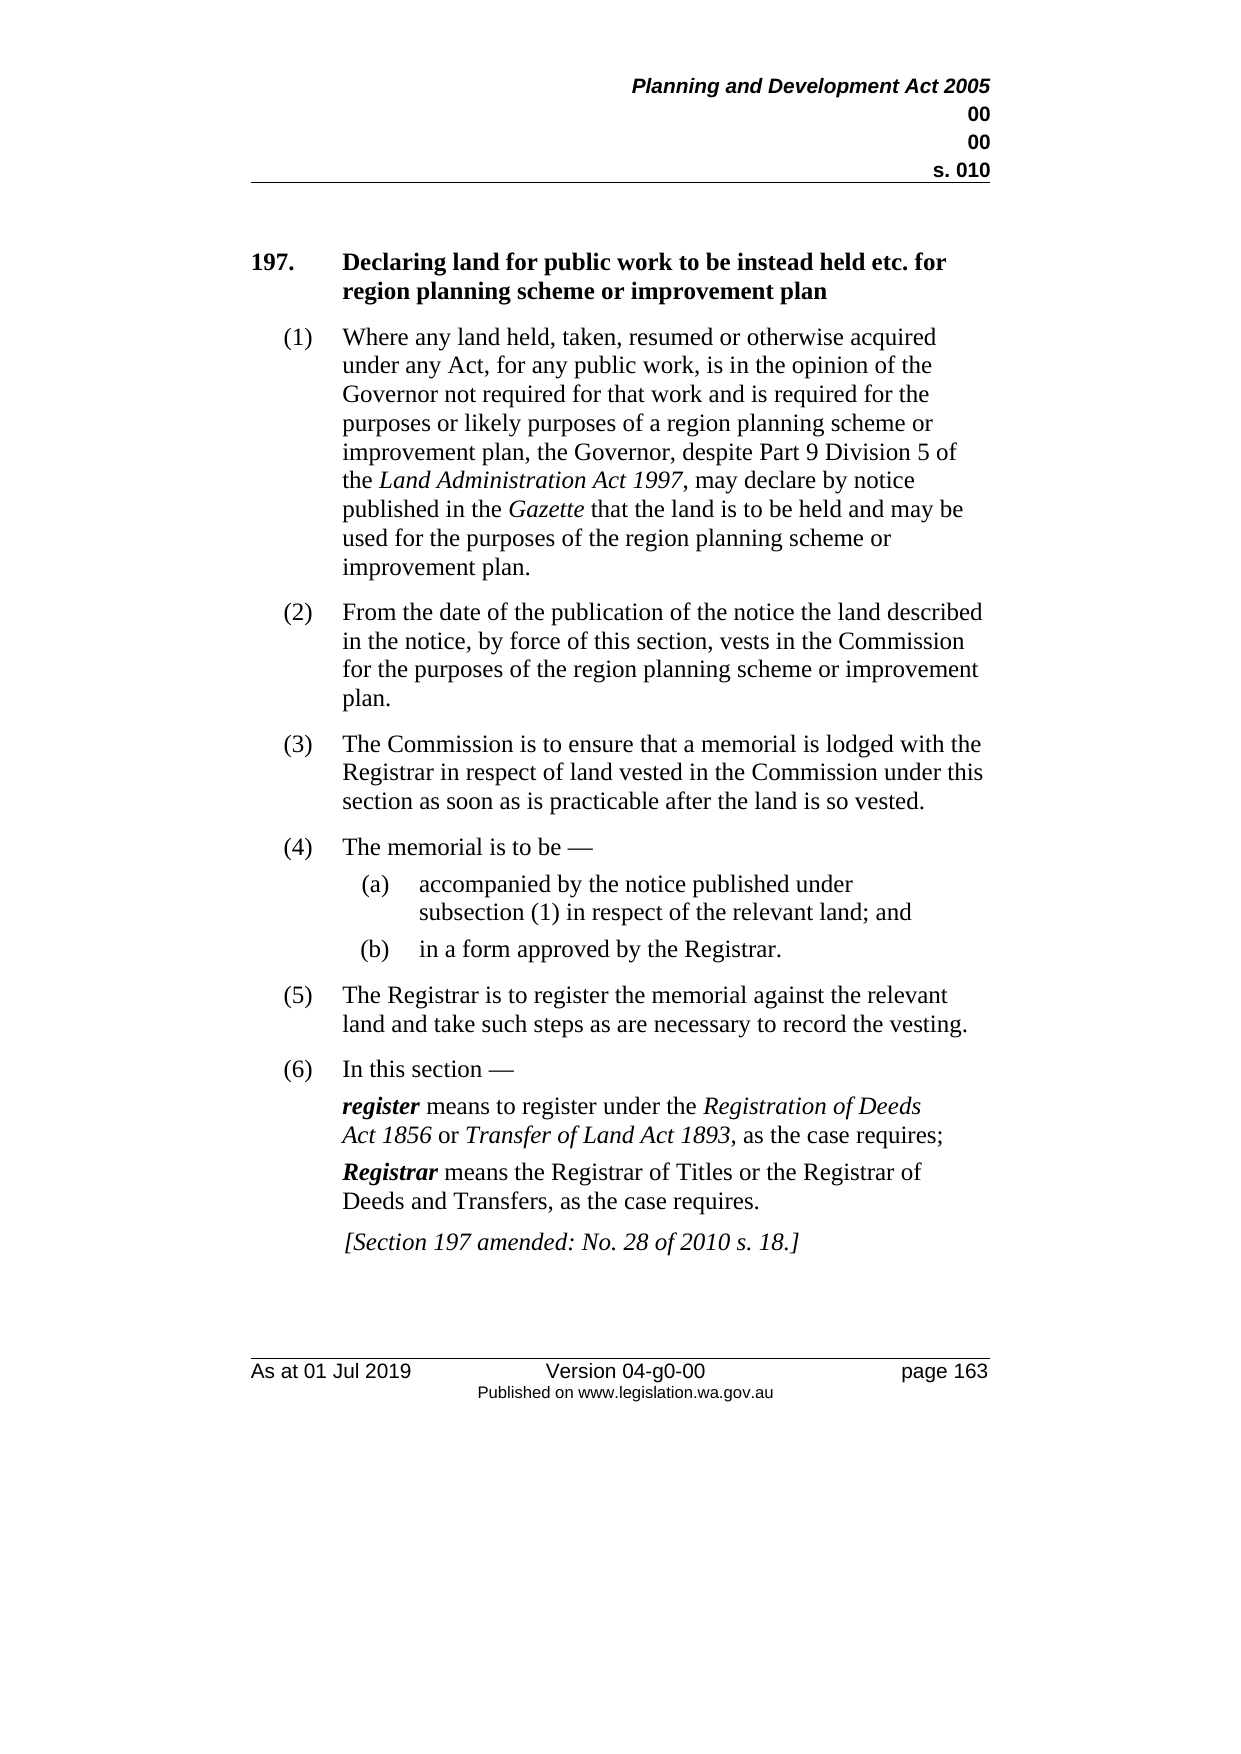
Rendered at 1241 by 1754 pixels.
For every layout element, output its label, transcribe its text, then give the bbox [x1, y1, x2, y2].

text (a) accompanied by the notice published under subsection (1) in respect of the relevant land; and [251, 869, 990, 926]
text (1) Where any land held, taken, resumed or otherwise acquired under any Act, for any public work, is in the opinion of the Governor not required for that work and is required for the purposes or likely purposes of a region planning scheme or improvement plan, the Governor, despite Part 9 Division 5 of the Land Administration Act 1997, may declare by notice published in the Gazette that the land is to be held and may be used for the purposes of the region planning scheme or improvement plan. [251, 322, 990, 580]
text (4) The memorial is to be — [251, 832, 990, 860]
text (5) The Registrar is to register the memorial against the relevant land and take such steps as are necessary to record the vesting. [251, 980, 990, 1037]
subtitle 197. Declaring land for public work to be instead held etc. for region planning scheme or improvement plan [251, 247, 990, 305]
text (2) From the date of the publication of the notice the land described in the notice, by force of this section, vests in the Commission for the purposes of the region planning scheme or improvement plan. [251, 597, 990, 712]
text register means to register under the Registration of Deeds Act 1856 or Transfer of Land Act 1893, as the case requires; [251, 1091, 990, 1149]
text (b) in a form approved by the Registrar. [251, 934, 990, 963]
text [Section 197 amended: No. 28 of 2010 s. 18.] [251, 1227, 990, 1256]
text (6) In this section — [251, 1054, 990, 1083]
text (3) The Commission is to ensure that a memorial is lodged with the Registrar in respect of land vested in the Commission under this section as soon as is practicable after the land is so vested. [251, 729, 990, 815]
text Registrar means the Registrar of Titles or the Registrar of Deeds and Transfers, as the case requires. [251, 1157, 990, 1214]
